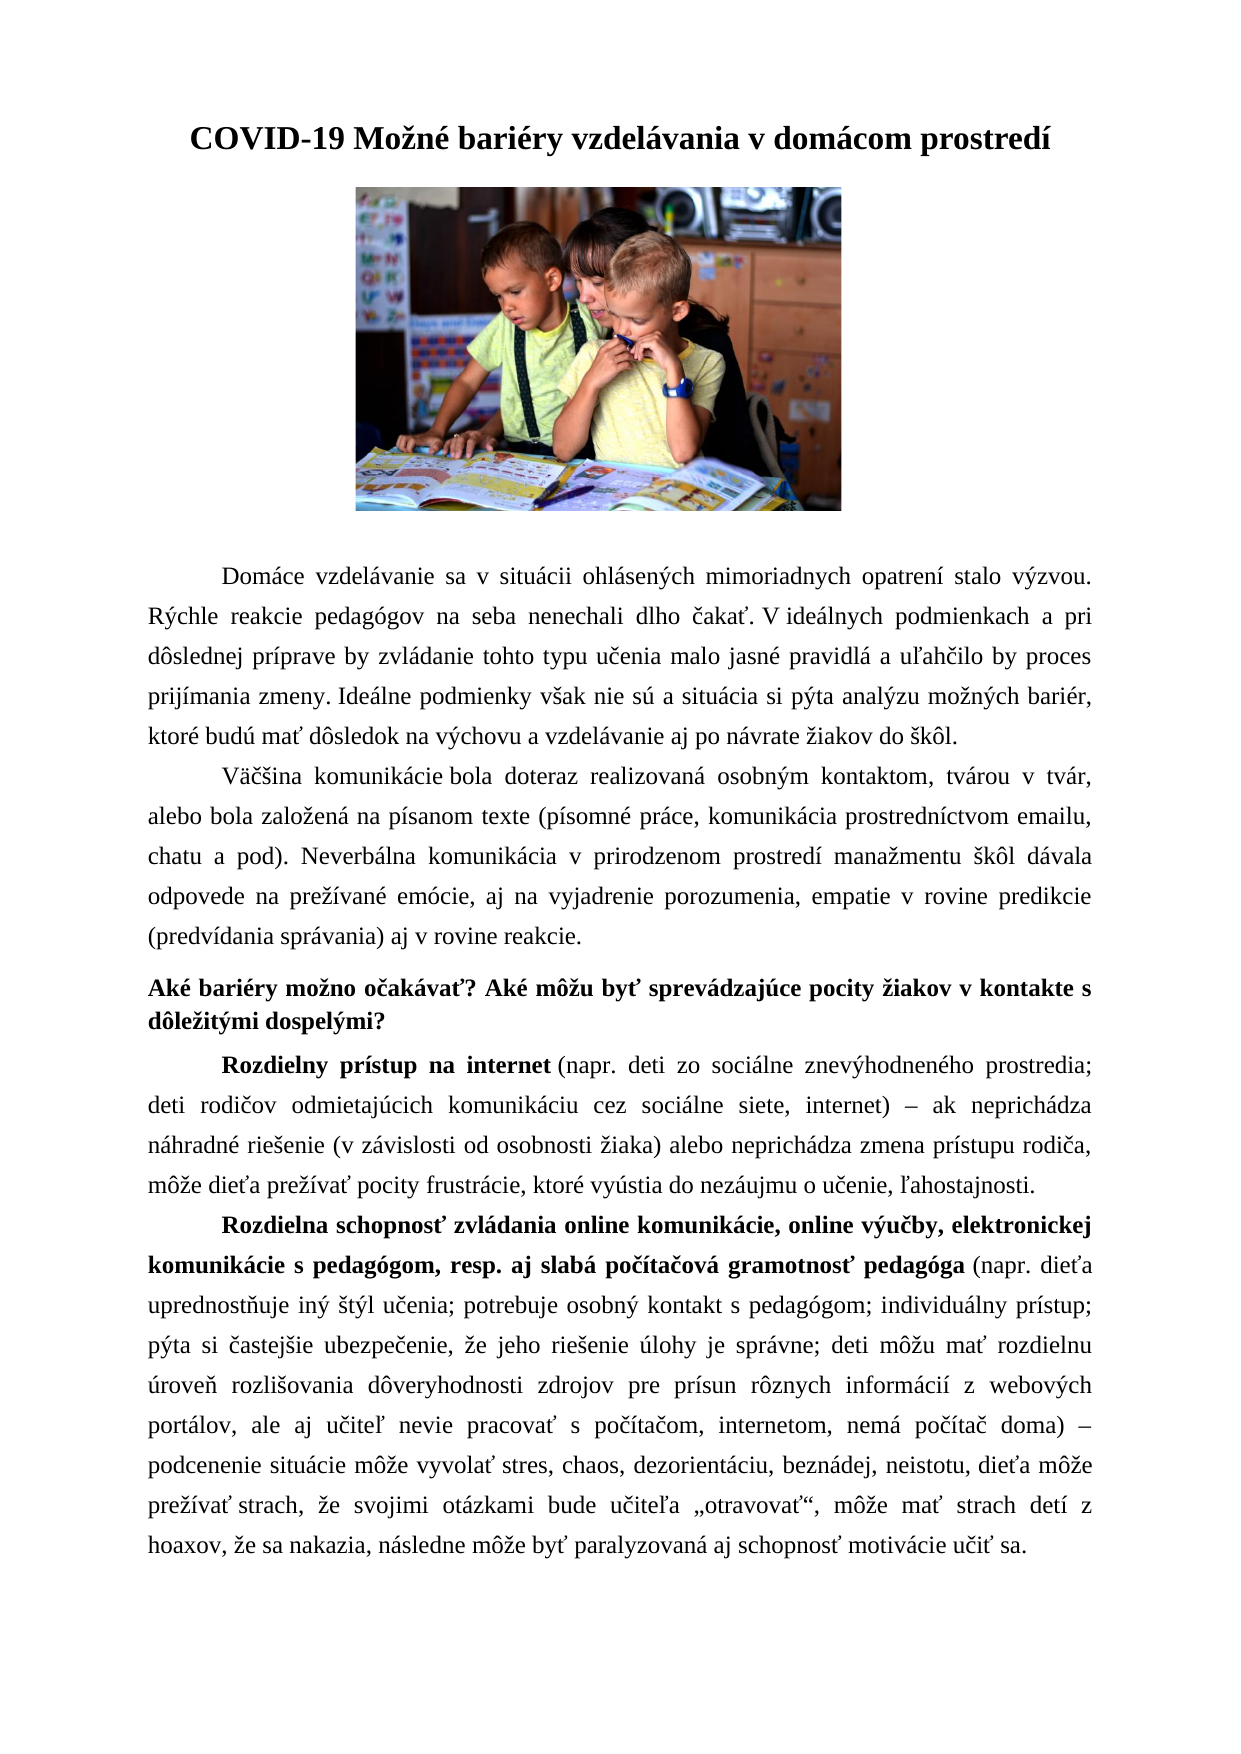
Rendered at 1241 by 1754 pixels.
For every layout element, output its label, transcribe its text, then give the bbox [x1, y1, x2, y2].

picture [355, 187, 842, 511]
subtitle Aké bariéry možno očakávať? Aké môžu byť sprevádzajúce pocity žiakov v kontakte s dôležitými dospelými? [148, 973, 1093, 1035]
text Rozdielna schopnosť zvládania online komunikácie, online výučby, elektronickej komunikácie s pedagógom, resp. aj slabá počítačová gramotnosť pedagóga (napr. dieťa uprednostňuje iný štýl učenia; potrebuje osobný kontakt s pedagógom; individuálny prístup; pýta si častejšie ubezpečenie, že jeho riešenie úlohy je správne; deti môžu mať rozdielnu úroveň rozlišovania dôveryhodnosti zdrojov pre prísun rôznych informácií z webových portálov, ale aj učiteľ nevie pracovať s počítačom, internetom, nemá počítač doma) – podcenenie situácie môže vyvolať stres, chaos, dezorientáciu, beznádej, neistotu, dieťa môže prežívať strach, že svojimi otázkami bude učiteľa „otravovať“, môže mať strach detí z hoaxov, že sa nakazia, následne môže byť paralyzovaná aj schopnosť motivácie učiť sa. [148, 1199, 1093, 1559]
text Väčšina komunikácie bola doteraz realizovaná osobným kontaktom, tvárou v tvár, alebo bola založená na písanom texte (písomné práce, komunikácia prostredníctvom emailu, chatu a pod). Neverbálna komunikácia v prirodzenom prostredí manažmentu škôl dávala odpovede na prežívané emócie, aj na vyjadrenie porozumenia, empatie v rovine predikcie (predvídania správania) aj v rovine reakcie. [148, 749, 1093, 949]
text Domáce vzdelávanie sa v situácii ohlásených mimoriadnych opatrení stalo výzvou. Rýchle reakcie pedagógov na seba nenechali dlho čakať. V ideálnych podmienkach a pri dôslednej príprave by zvládanie tohto typu učenia malo jasné pravidlá a uľahčilo by proces prijímania zmeny. Ideálne podmienky však nie sú a situácia si pýta analýzu možných bariér, ktoré budú mať dôsledok na výchovu a vzdelávanie aj po návrate žiakov do škôl. [148, 549, 1093, 749]
text COVID-19 Možné bariéry vzdelávania v domácom prostredí [148, 118, 1093, 156]
text Rozdielny prístup na internet (napr. deti zo sociálne znevýhodneného prostredia; deti rodičov odmietajúcich komunikáciu cez sociálne siete, internet) – ak neprichádza náhradné riešenie (v závislosti od osobnosti žiaka) alebo neprichádza zmena prístupu rodiča, môže dieťa prežívať pocity frustrácie, ktoré vyústia do nezáujmu o učenie, ľahostajnosti. [148, 1039, 1093, 1199]
